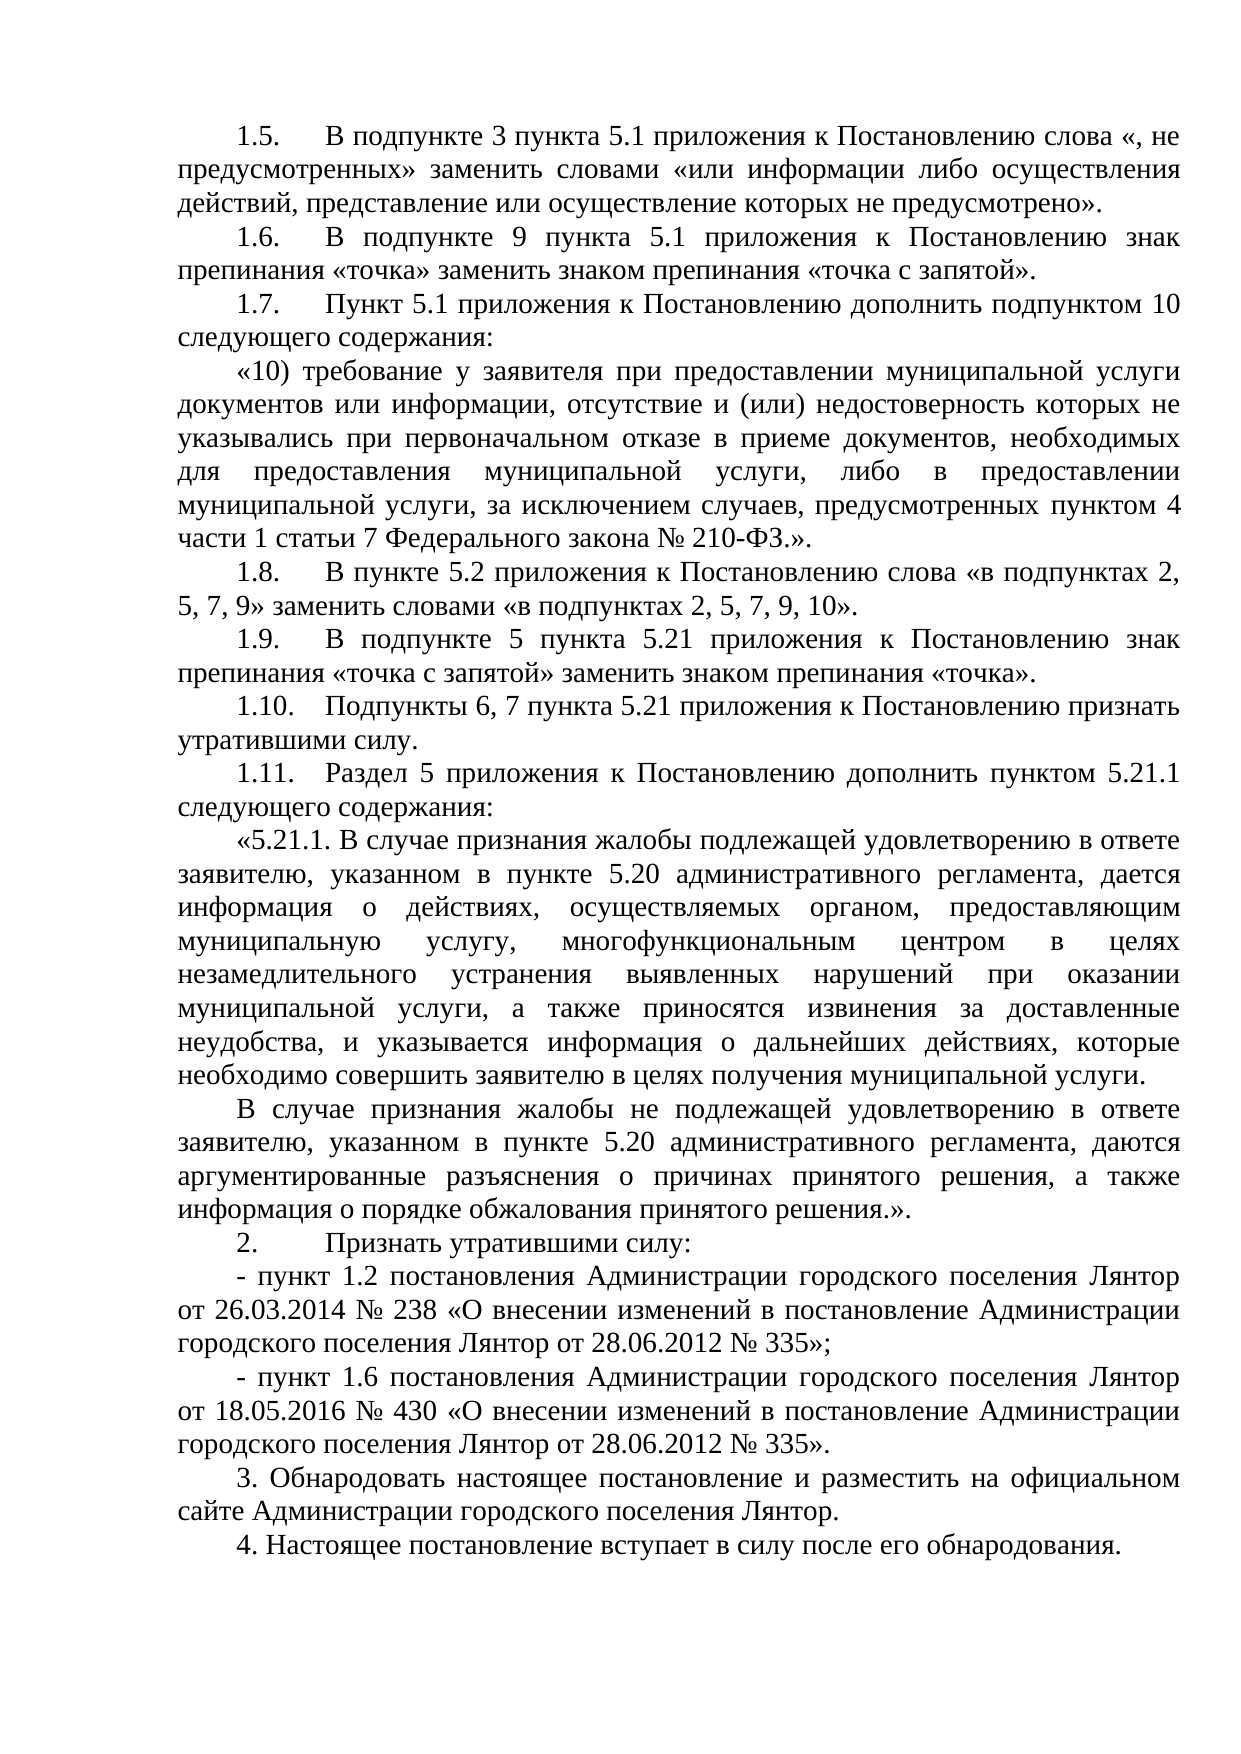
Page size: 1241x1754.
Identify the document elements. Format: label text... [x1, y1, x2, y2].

list В подпункте 3 пункта 5.1 приложения к Постановлению слова «, не предусмотренных» заменить словами «или информации либо осуществления действий, представление или осуществление которых не предусмотрено». [177, 118, 1181, 219]
text - пункт 1.6 постановления Администрации городского поселения Лянтор от 18.05.2016 № 430 «О внесении изменений в постановление Администрации городского поселения Лянтор от 28.06.2012 № 335». [177, 1359, 1181, 1460]
text - пункт 1.2 постановления Администрации городского поселения Лянтор от 26.03.2014 № 238 «О внесении изменений в постановление Администрации городского поселения Лянтор от 28.06.2012 № 335»; [177, 1258, 1181, 1359]
text 4. Настоящее постановление вступает в силу после его обнародования. [177, 1527, 1181, 1560]
list В подпункте 9 пункта 5.1 приложения к Постановлению знак препинания «точка» заменить знаком препинания «точка с запятой». [177, 219, 1181, 286]
text 3. Обнародовать настоящее постановление и разместить на официальном сайте Администрации городского поселения Лянтор. [177, 1460, 1181, 1527]
text В случае признания жалобы не подлежащей удовлетворению в ответе заявителю, указанном в пункте 5.20 административного регламента, даются аргументированные разъяснения о причинах принятого решения, а также информация о порядке обжалования принятого решения.». [177, 1091, 1181, 1225]
list Признать утратившими силу: [177, 1225, 1181, 1258]
list Подпункты 6, 7 пункта 5.21 приложения к Постановлению признать утратившими силу. [177, 688, 1181, 755]
list Пункт 5.1 приложения к Постановлению дополнить подпунктом 10 следующего содержания: [177, 286, 1181, 353]
text «5.21.1. В случае признания жалобы подлежащей удовлетворению в ответе заявителю, указанном в пункте 5.20 административного регламента, дается информация о действиях, осуществляемых органом, предоставляющим муниципальную услугу, многофункциональным центром в целях незамедлительного устранения выявленных нарушений при оказании муниципальной услуги, а также приносятся извинения за доставленные неудобства, и указывается информация о дальнейших действиях, которые необходимо совершить заявителю в целях получения муниципальной услуги. [177, 822, 1181, 1091]
list В подпункте 5 пункта 5.21 приложения к Постановлению знак препинания «точка с запятой» заменить знаком препинания «точка». [177, 621, 1181, 688]
text «10) требование у заявителя при предоставлении муниципальной услуги документов или информации, отсутствие и (или) недостоверность которых не указывались при первоначальном отказе в приеме документов, необходимых для предоставления муниципальной услуги, либо в предоставлении муниципальной услуги, за исключением случаев, предусмотренных пунктом 4 части 1 статьи 7 Федерального закона № 210-ФЗ.». [177, 353, 1181, 554]
list В пункте 5.2 приложения к Постановлению слова «в подпунктах 2, 5, 7, 9» заменить словами «в подпунктах 2, 5, 7, 9, 10». [177, 554, 1181, 621]
list Раздел 5 приложения к Постановлению дополнить пунктом 5.21.1 следующего содержания: [177, 755, 1181, 822]
